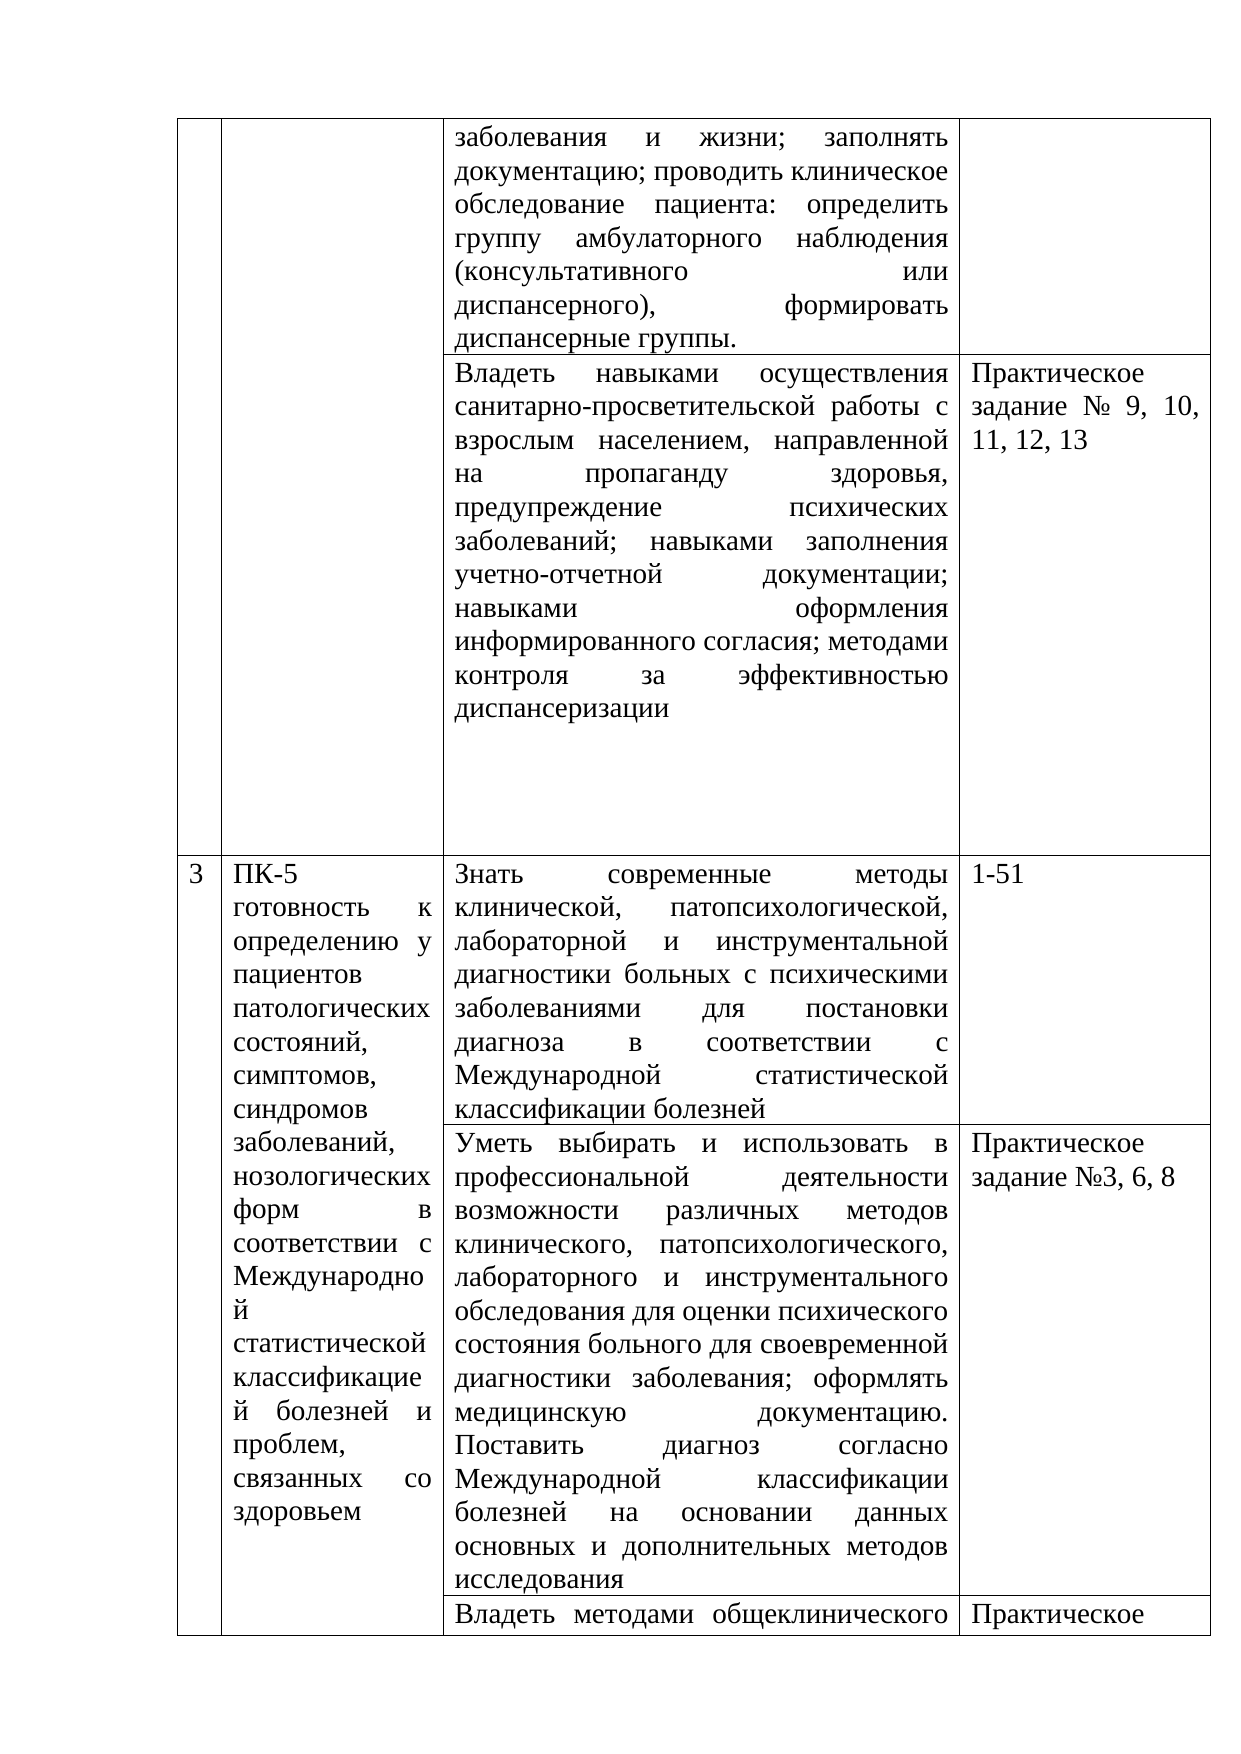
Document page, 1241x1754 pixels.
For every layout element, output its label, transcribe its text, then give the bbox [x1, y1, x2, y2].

table_cell 1-51 [960, 856, 1210, 1124]
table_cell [960, 119, 1210, 354]
table_cell Уметь выбирать и использовать в профессиональной деятельности возможности различных методов клинического, патопсихологического, лабораторного и инструментального обследования для оценки психического состояния больного для своевременной диагностики заболевания; оформлять медицинскую документацию. Поставить диагноз согласно Международной классификации болезней на основании данных основных и дополнительных методов исследования [444, 1125, 959, 1595]
table_cell Владеть навыками осуществления санитарно-просветительской работы с взрослым населением, направленной на пропаганду здоровья, предупреждение психических заболеваний; навыками заполнения учетно-отчетной документации; навыками оформления информированного согласия; методами контроля за эффективностью диспансеризации [444, 355, 959, 855]
table_cell Практическое задание №3, 6, 8 [960, 1125, 1210, 1595]
table_cell Практическое задание № 9, 10, 11, 12, 13 [960, 355, 1210, 855]
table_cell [444, 119, 959, 354]
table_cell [444, 1596, 959, 1635]
table_cell ПК-5 готовность к определению у пациентов патологических состояний, симптомов, синдромов заболеваний, нозологических форм в соответствии с Международной статистической классификацией болезней и проблем, связанных со здоровьем [222, 856, 443, 1635]
table_cell Знать современные методы клинической, патопсихологической, лабораторной и инструментальной диагностики больных с психическими заболеваниями для постановки диагноза в соответствии с Международной статистической классификации болезней [444, 856, 959, 1124]
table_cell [960, 1596, 1210, 1635]
table_cell 3 [178, 856, 221, 1635]
